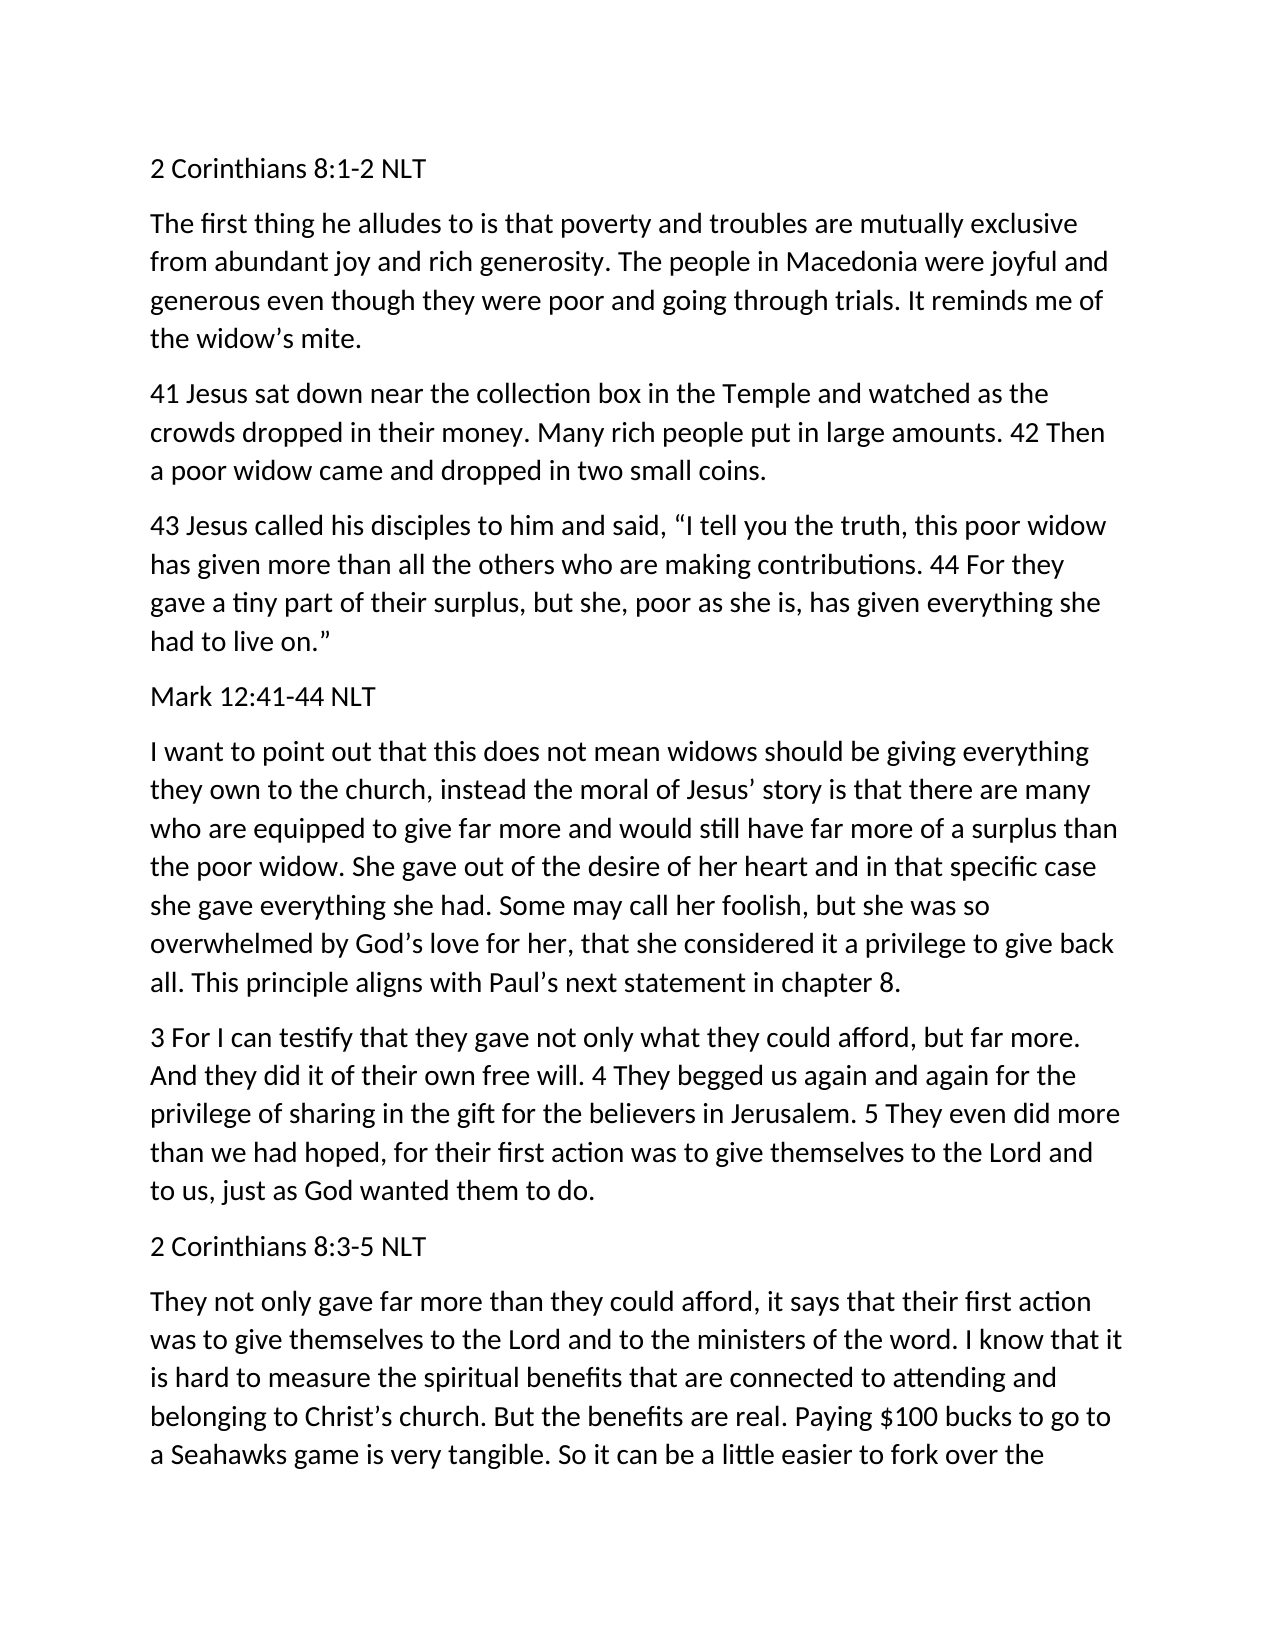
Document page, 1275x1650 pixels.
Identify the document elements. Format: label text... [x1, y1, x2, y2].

text I want to point out that this does not mean widows should be giving everything they own to the church, instead the moral of Jesus’ story is that there are many who are equipped to give far more and would still have far more of a surplus than the poor widow. She gave out of the desire of her heart and in that specific case she gave everything she had. Some may call her foolish, but she was so overwhelmed by God’s love for her, that she considered it a privilege to give back all. This principle aligns with Paul’s next statement in chapter 8. [150, 733, 1125, 999]
text 2 Corinthians 8:1-2 NLT [150, 150, 1125, 186]
text 2 Corinthians 8:3-5 NLT [150, 1228, 1125, 1263]
text Mark 12:41-44 NLT [150, 678, 1125, 713]
text 43 Jesus called his disciples to him and said, “I tell you the truth, this poor widow has given more than all the others who are making contributions. 44 For they gave a tiny part of their surplus, but she, poor as she is, has given everything she had to live on.” [150, 507, 1125, 658]
text 3 For I can testify that they gave not only what they could afford, but far more. And they did it of their own free will. 4 They begged us again and again for the privilege of sharing in the gift for the believers in Jerusalem. 5 They even did more than we had hoped, for their first action was to give themselves to the Lord and to us, just as God wanted them to do. [150, 1019, 1125, 1208]
text 41 Jesus sat down near the collection box in the Temple and watched as the crowds dropped in their money. Many rich people put in large amounts. 42 Then a poor widow came and dropped in two small coins. [150, 376, 1125, 488]
text The first thing he alludes to is that poverty and troubles are mutually exclusive from abundant joy and rich generosity. The people in Macedonia were joyful and generous even though they were poor and going through trials. It reminds me of the widow’s mite. [150, 205, 1125, 356]
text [150, 1283, 1125, 1472]
